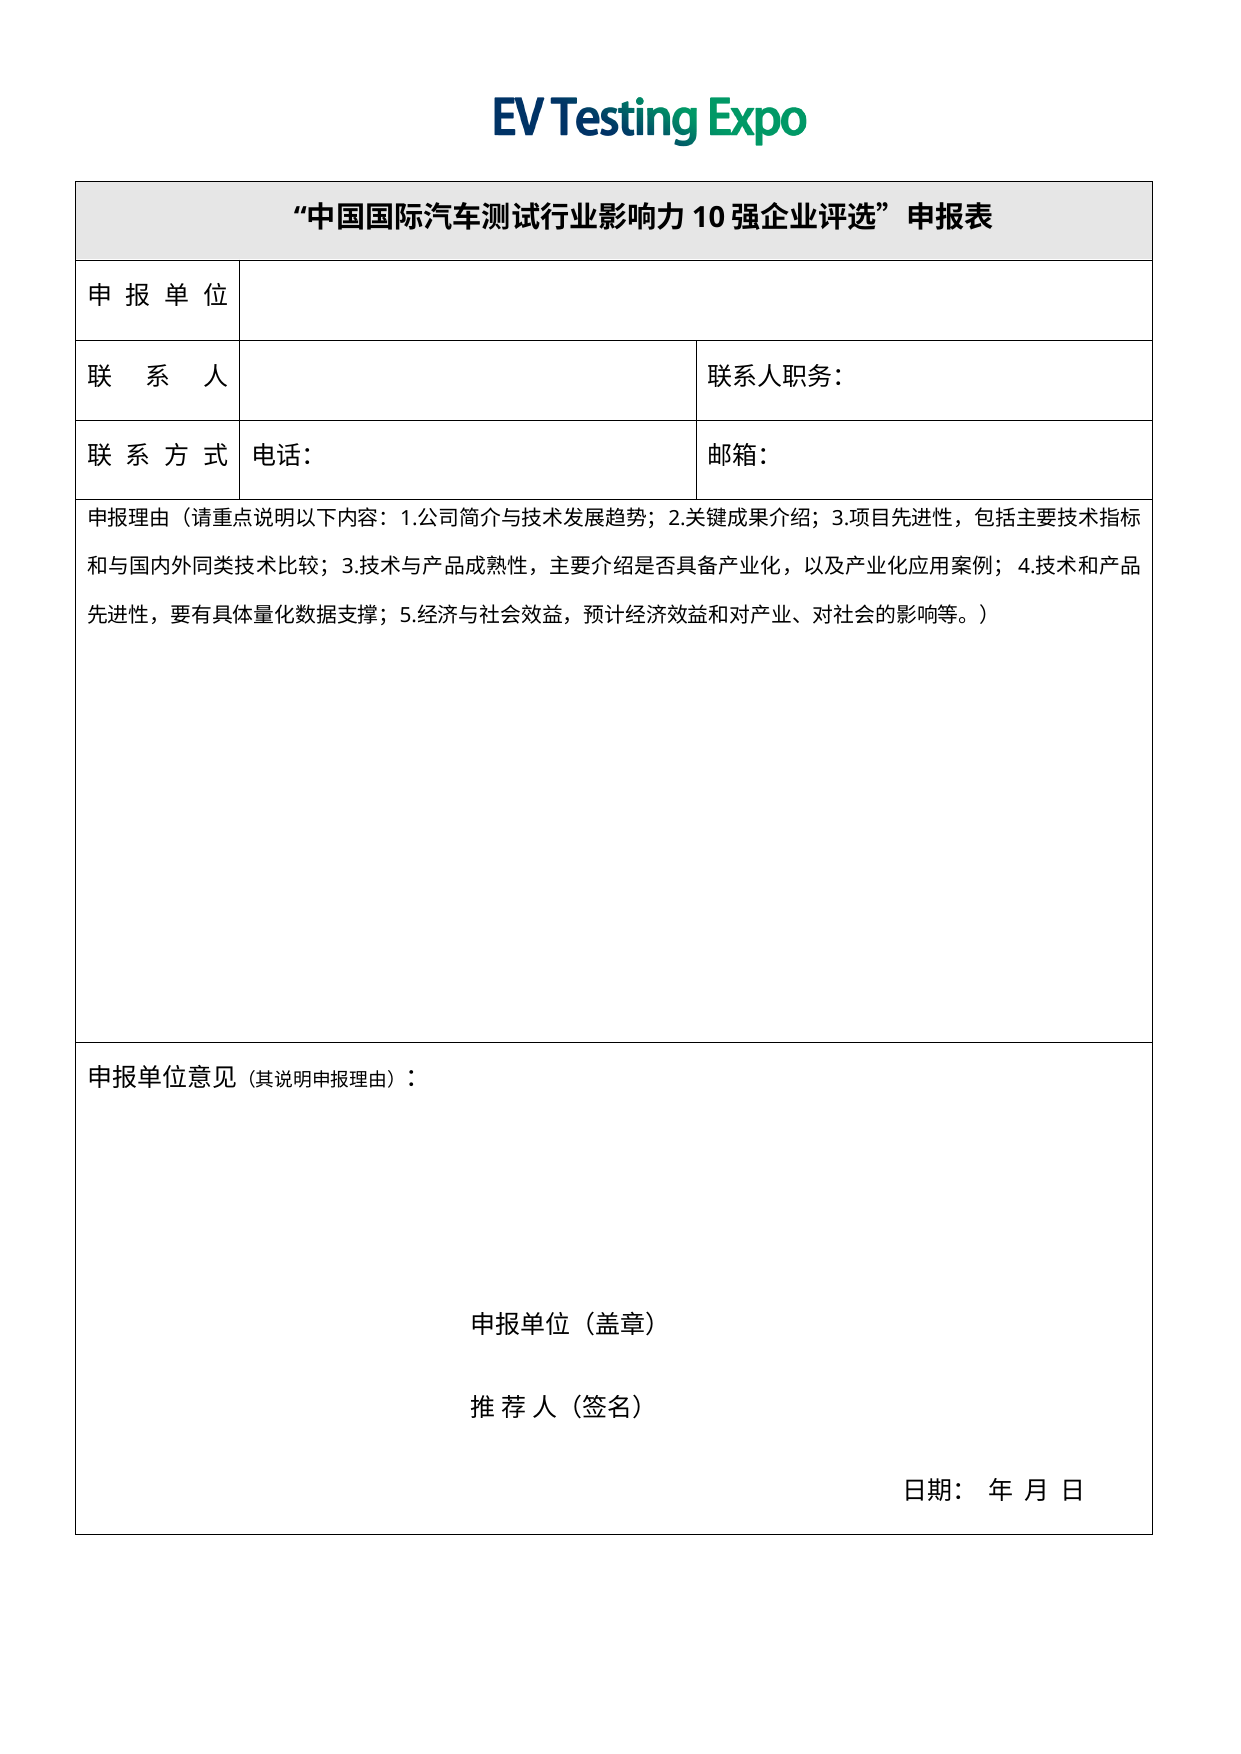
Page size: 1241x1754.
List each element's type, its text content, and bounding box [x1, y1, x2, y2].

table_cell 申报单位意见（其说明申报理由）： 申报单位（盖章） 推 荐 人（签名） 日期： 年 月 日 [76, 1043, 1152, 1534]
table_cell [240, 261, 1152, 340]
table_cell 联系人职务： [697, 341, 1152, 420]
table_cell [240, 341, 696, 420]
table_cell 申报理由（请重点说明以下内容：1.公司简介与技术发展趋势；2.关键成果介绍；3.项目先进性，包括主要技术指标和与国内外同类技术比较；3.技术与产品成熟性，主要介绍是否具备产业化，以及产业化应用案例；4.技术和产品先进性，要有具体量化数据支撑；5.经济与社会效益，预计经济效益和对产业、对社会的影响等。） [76, 500, 1152, 1042]
table_cell 邮箱： [697, 421, 1152, 499]
table_header “中国国际汽车测试行业影响力10强企业评选”申报表 [76, 182, 1152, 259]
table_cell 联系人 [76, 341, 239, 420]
table_cell 联系方式 [76, 421, 239, 499]
table_cell 申报单位 [76, 261, 239, 340]
table_cell 电话： [240, 421, 696, 499]
picture [484, 80, 814, 169]
